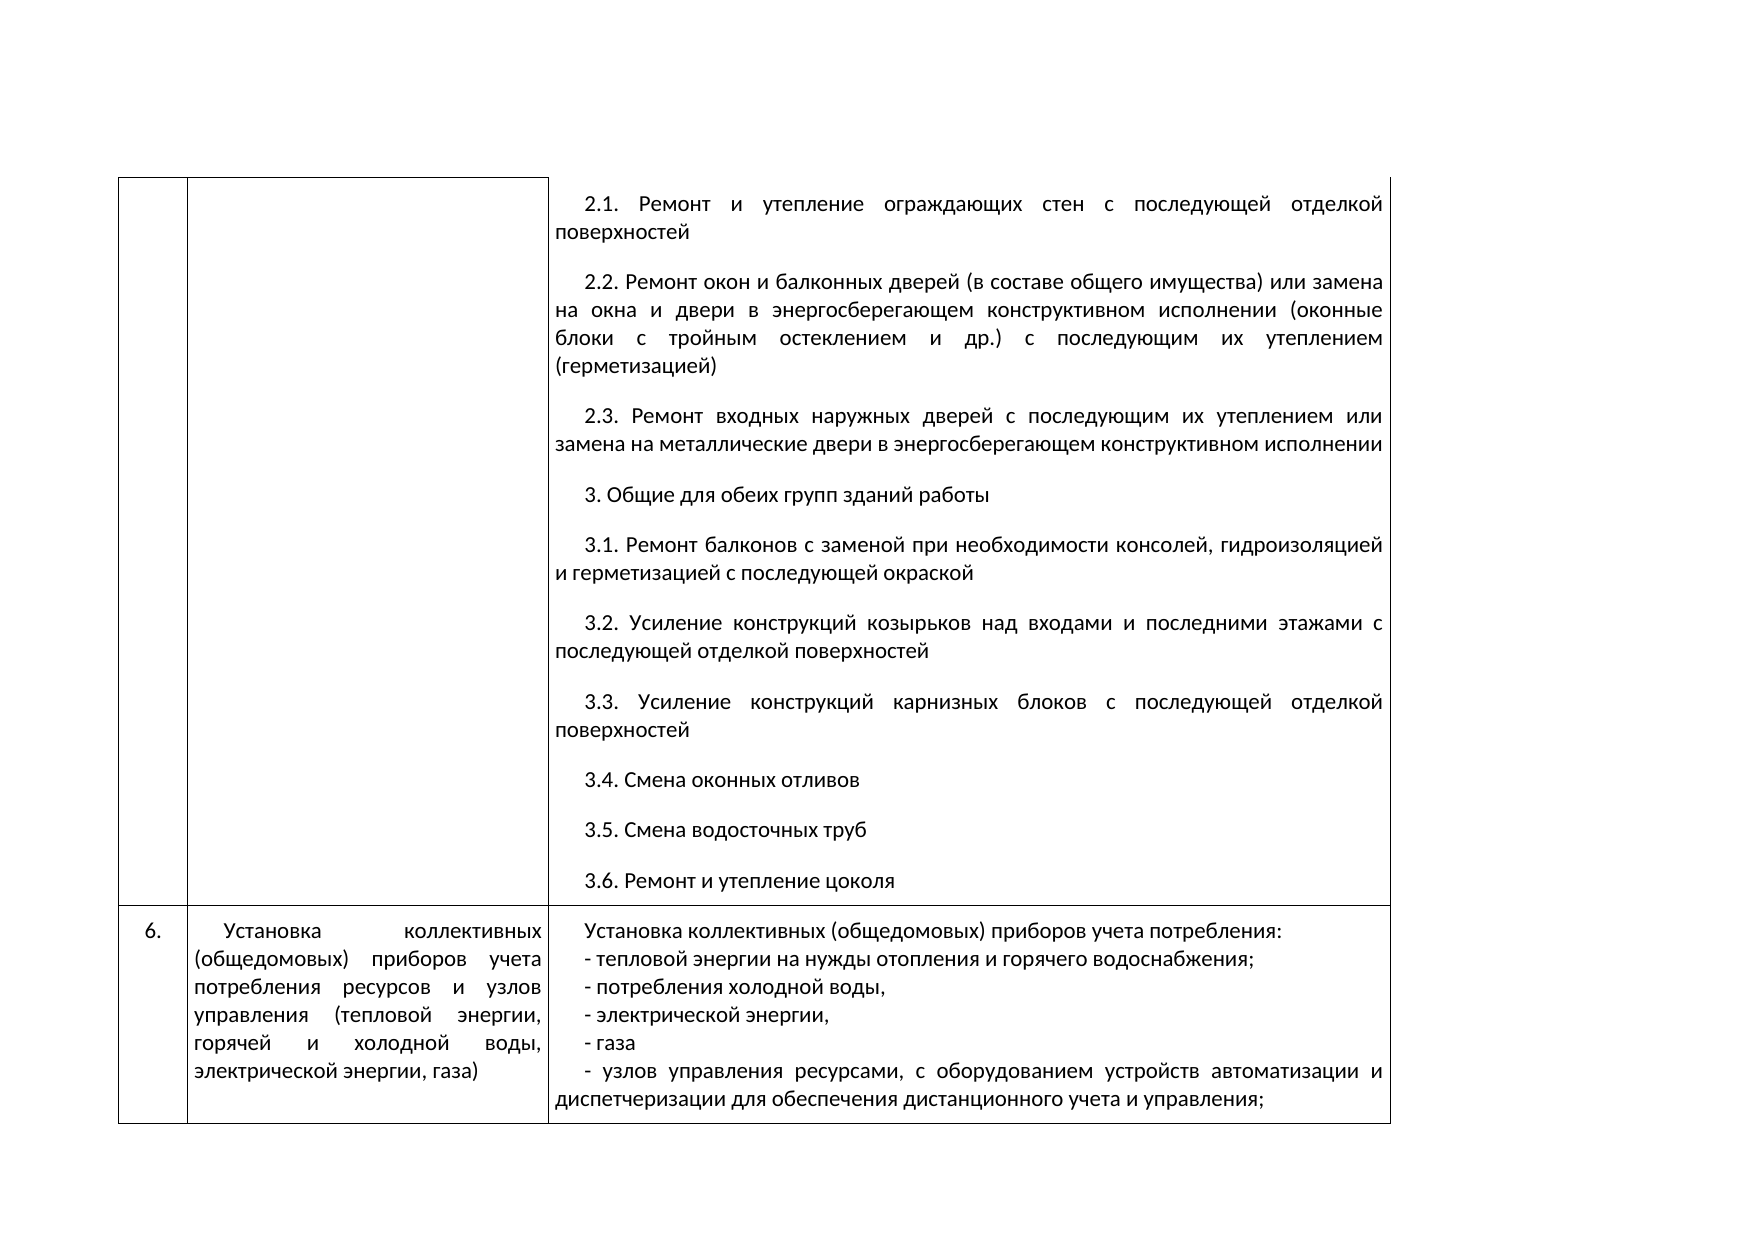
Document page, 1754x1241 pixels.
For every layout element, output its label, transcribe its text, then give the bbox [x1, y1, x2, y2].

table_cell 3.2. Усиление конструкций козырьков над входами и последними этажами с последующей отделкой поверхностей [549, 597, 1390, 675]
table_cell Установка коллективных (общедомовых) приборов учета потребления: - тепловой энергии на нужды отопления и горячего водоснабжения; - потребления холодной воды, - электрической энергии, - газа - узлов управления ресурсами, с оборудованием устройств автоматизации и диспетчеризации для обеспечения дистанционного учета и управления; [549, 906, 1390, 1123]
table_cell 2.1. Ремонт и утепление ограждающих стен с последующей отделкой поверхностей [549, 177, 1390, 256]
table_cell 2.2. Ремонт окон и балконных дверей (в составе общего имущества) или замена на окна и двери в энергосберегающем конструктивном исполнении (оконные блоки с тройным остеклением и др.) с последующим их утеплением (герметизацией) [549, 256, 1390, 390]
table_cell 3.6. Ремонт и утепление цоколя [549, 854, 1390, 904]
table_cell 3.3. Усиление конструкций карнизных блоков с последующей отделкой поверхностей [549, 675, 1390, 753]
table_cell 6. [119, 906, 187, 1123]
table_cell 3. Общие для обеих групп зданий работы [549, 468, 1390, 518]
table_cell 3.4. Смена оконных отливов [549, 754, 1390, 804]
table_cell 3.1. Ремонт балконов с заменой при необходимости консолей, гидроизоляцией и герметизацией с последующей окраской [549, 519, 1390, 597]
table_cell 3.5. Смена водосточных труб [549, 804, 1390, 854]
table_cell Установка коллективных (общедомовых) приборов учета потребления ресурсов и узлов управления (тепловой энергии, горячей и холодной воды, электрической энергии, газа) [188, 906, 548, 1123]
table_cell 2.3. Ремонт входных наружных дверей с последующим их утеплением или замена на металлические двери в энергосберегающем конструктивном исполнении [549, 390, 1390, 468]
